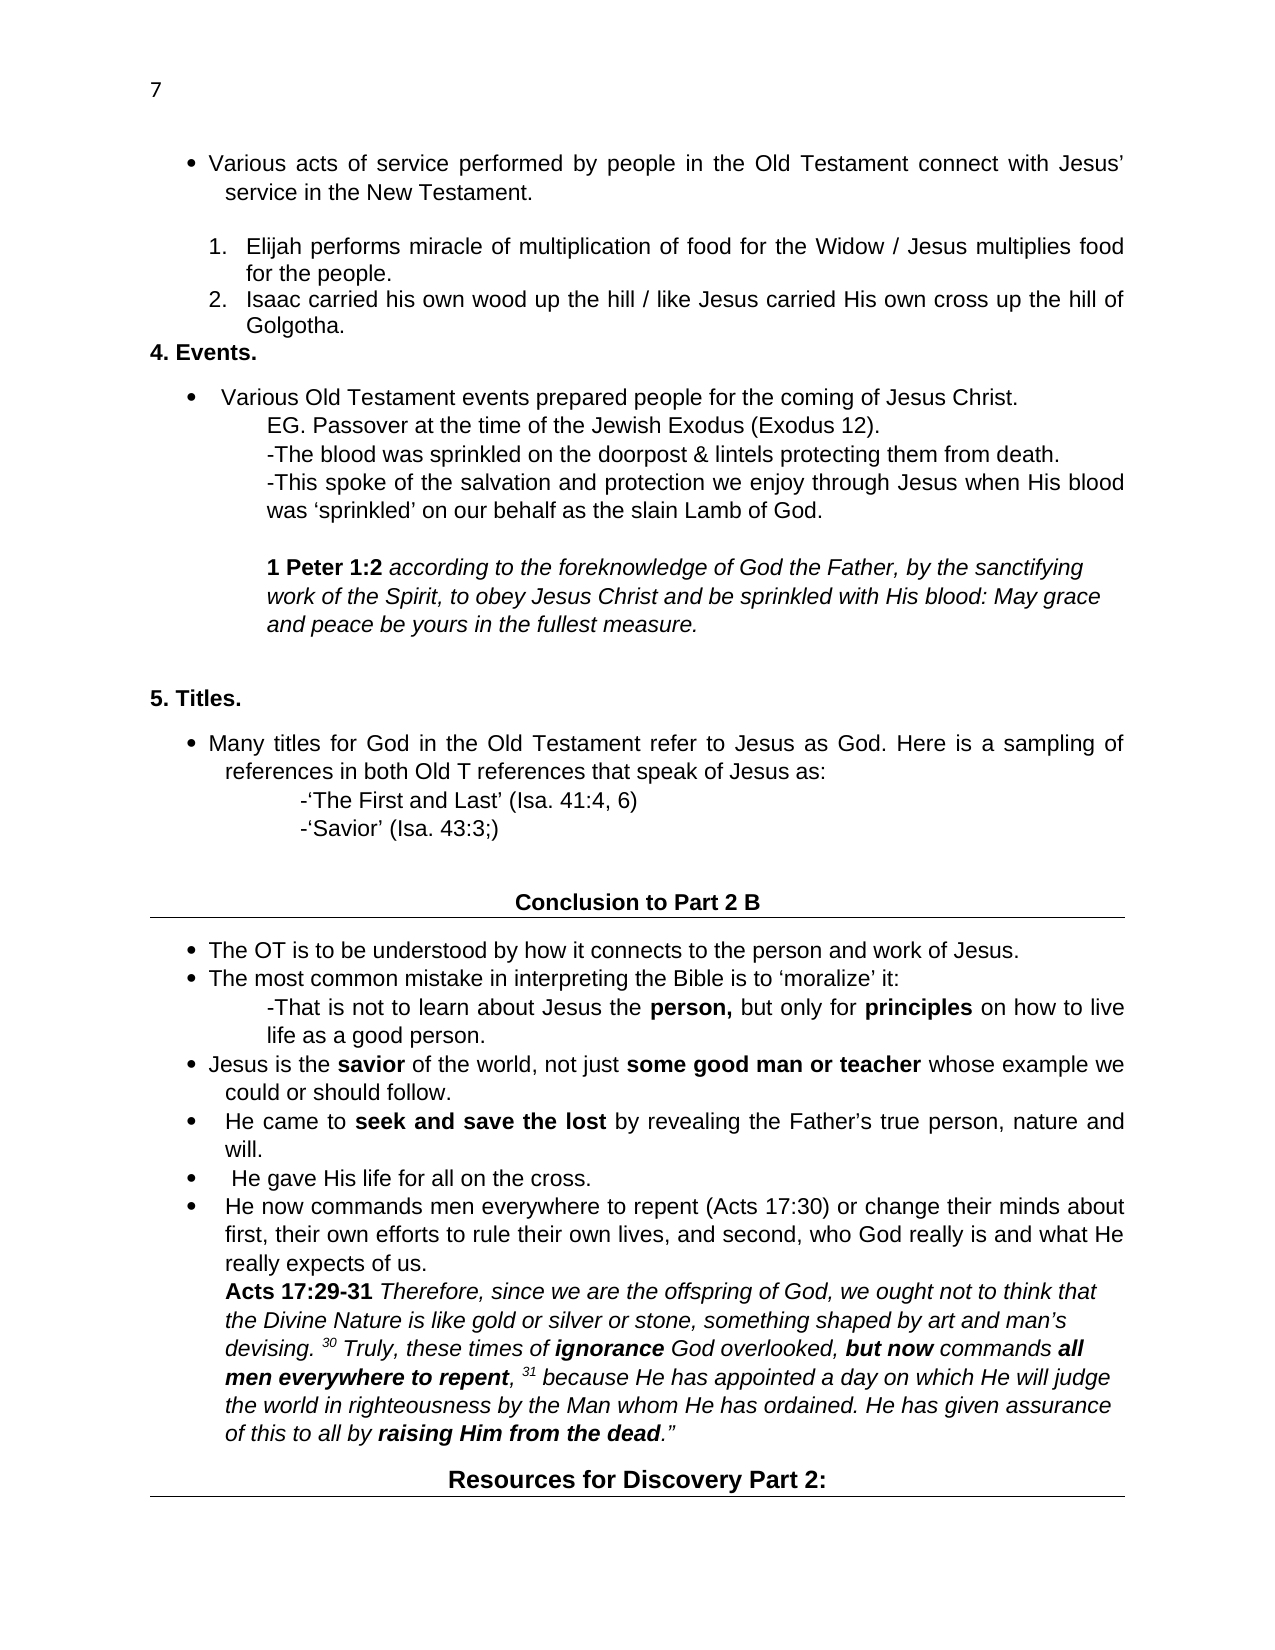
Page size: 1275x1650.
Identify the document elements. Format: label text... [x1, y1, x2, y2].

list Elijah performs miracle of multiplication of food for the Widow / Jesus multiplies food for the people. [208, 233, 1125, 286]
text Conclusion to Part 2 B [150, 889, 1125, 917]
list -That is not to learn about Jesus the person, but only for principles on how to live life as a good person. [267, 994, 1125, 1049]
list 1 Peter 1:2 according to the foreknowledge of God the Father, by the sanctifying work of the Spirit, to obey Jesus Christ and be sprinkled with His blood: May grace and peace be yours in the fullest measure. [267, 554, 1125, 638]
list EG. Passover at the time of the Jewish Exodus (Exodus 12). [225, 412, 1125, 438]
list Various Old Testament events prepared people for the coming of Jesus Christ. [187, 384, 1125, 410]
list He now commands men everywhere to repent (Acts 17:30) or change their minds about first, their own efforts to rule their own lives, and second, who God really is and what He really expects of us. [187, 1193, 1125, 1276]
list The OT is to be understood by how it connects to the person and work of Jesus. [187, 937, 1125, 963]
list Many titles for God in the Old Testament refer to Jesus as God. Here is a sampling of references in both Old T references that speak of Jesus as: [187, 730, 1125, 785]
list He gave His life for all on the cross. [187, 1164, 1125, 1191]
list Various acts of service performed by people in the Old Testament connect with Jesus’ service in the New Testament. [187, 150, 1125, 205]
text 5. Titles. [150, 685, 1125, 711]
list -‘The First and Last’ (Isa. 41:4, 6) [300, 787, 1125, 813]
text 4. Events. [150, 339, 1125, 365]
list He came to seek and save the lost by revealing the Father’s true person, nature and will. [187, 1108, 1125, 1162]
list -‘Savior’ (Isa. 43:3;) [300, 815, 1125, 842]
list Isaac carried his own wood up the hill / like Jesus carried His own cross up the hill of Golgotha. [208, 286, 1125, 339]
list Acts 17:29-31 Therefore, since we are the offspring of God, we ought not to think that the Divine Nature is like gold or silver or stone, something shaped by art and man’s devising. 30 Truly, these times of ignorance God overlooked, but now commands all men everywhere to repent, 31 because He has appointed a day on which He will judge the world in righteousness by the Man whom He has ordained. He has given assurance of this to all by raising Him from the dead.” [225, 1278, 1125, 1447]
text Resources for Discovery Part 2: [150, 1466, 1125, 1496]
list -The blood was sprinkled on the doorpost & lintels protecting them from death. [267, 441, 1125, 467]
list The most common mistake in interpreting the Bible is to ‘moralize’ it: [187, 965, 1125, 992]
list Jesus is the savior of the world, not just some good man or teacher whose example we could or should follow. [187, 1051, 1125, 1106]
list -This spoke of the salvation and protection we enjoy through Jesus when His blood was ‘sprinkled’ on our behalf as the slain Lamb of God. [267, 469, 1125, 524]
